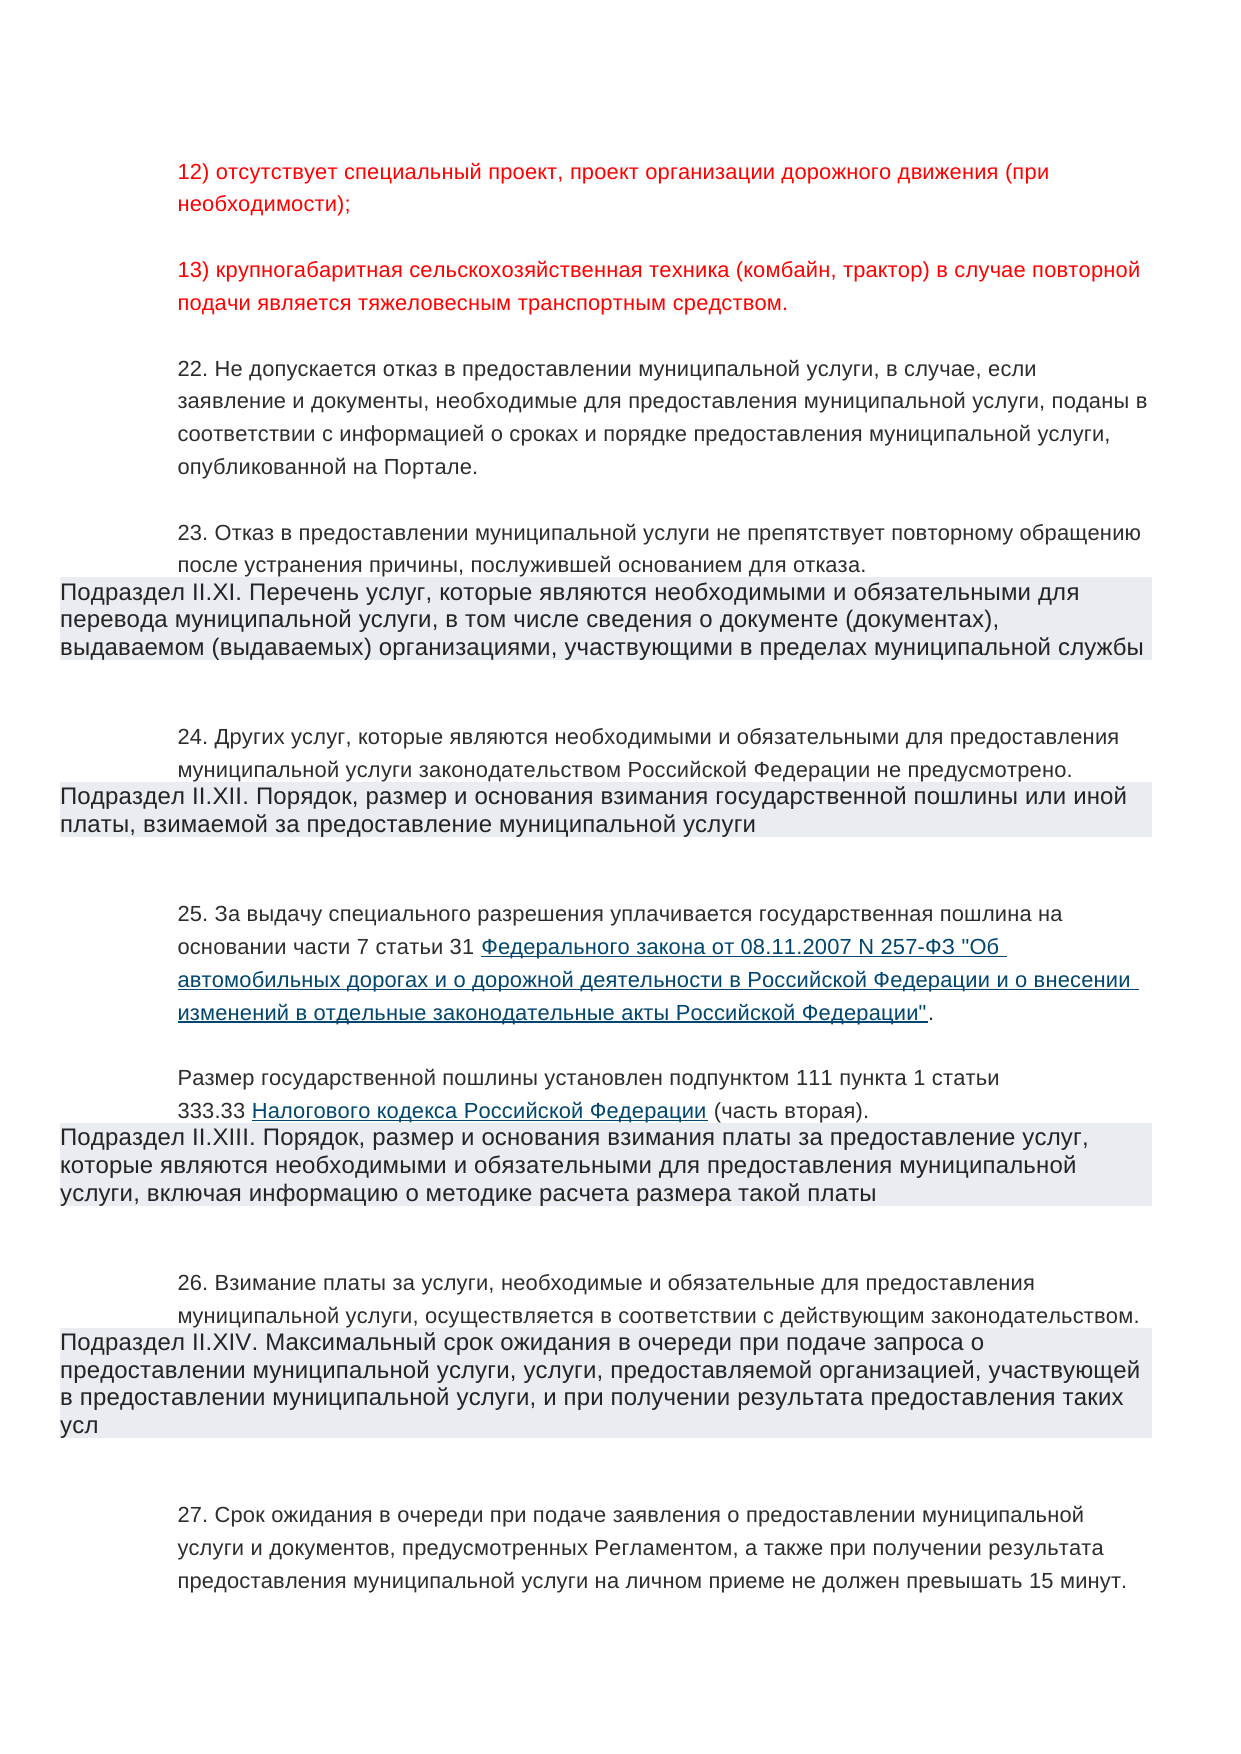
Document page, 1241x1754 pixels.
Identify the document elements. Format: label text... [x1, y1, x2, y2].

text Подраздел II.XIII. Порядок, размер и основания взимания платы за предоставление услуг, которые являются необходимыми и обязательными для предоставления муниципальной услуги, включая информацию о методике расчета размера такой платы [60, 1123, 1152, 1206]
text 12) отсутствует специальный проект, проект организации дорожного движения (при необходимости); [177, 151, 1152, 217]
text Подраздел II.XII. Порядок, размер и основания взимания государственной пошлины или иной платы, взимаемой за предоставление муниципальной услуги [60, 782, 1152, 837]
text Подраздел II.XI. Перечень услуг, которые являются необходимыми и обязательными для перевода муниципальной услуги, в том числе сведения о документе (документах), выдаваемом (выдаваемых) организациями, участвующими в пределах муниципальной службы [60, 577, 1152, 660]
text 27. Срок ожидания в очереди при подаче заявления о предоставлении муниципальной услуги и документов, предусмотренных Регламентом, а также при получении результата предоставления муниципальной услуги на личном приеме не должен превышать 15 минут. [177, 1462, 1152, 1593]
text Размер государственной пошлины установлен подпунктом 111 пункта 1 статьи 333.33 Налогового кодекса Российской Федерации (часть вторая). [177, 1025, 1152, 1123]
text 24. Других услуг, которые являются необходимыми и обязательными для предоставления муниципальной услуги законодательством Российской Федерации не предусмотрено. [177, 684, 1152, 782]
text Подраздел II.XIV. Максимальный срок ожидания в очереди при подаче запроса о предоставлении муниципальной услуги, услуги, предоставляемой организацией, участвующей в предоставлении муниципальной услуги, и при получении результата предоставления таких усл [60, 1328, 1152, 1438]
text 22. Не допускается отказ в предоставлении муниципальной услуги, в случае, если заявление и документы, необходимые для предоставления муниципальной услуги, поданы в соответствии с информацией о сроках и порядке предоставления муниципальной услуги, опубликованной на Портале. [177, 315, 1152, 479]
text 25. За выдачу специального разрешения уплачивается государственная пошлина на основании части 7 статьи 31 Федерального закона от 08.11.2007 N 257-ФЗ "Об автомобильных дорогах и о дорожной деятельности в Российской Федерации и о внесении изменений в отдельные законодательные акты Российской Федерации". [177, 861, 1152, 1025]
text 26. Взимание платы за услуги, необходимые и обязательные для предоставления муниципальной услуги, осуществляется в соответствии с действующим законодательством. [177, 1229, 1152, 1328]
text 23. Отказ в предоставлении муниципальной услуги не препятствует повторному обращению после устранения причины, послужившей основанием для отказа. [177, 479, 1152, 577]
text 13) крупногабаритная сельскохозяйственная техника (комбайн, трактор) в случае повторной подачи является тяжеловесным транспортным средством. [177, 249, 1152, 315]
